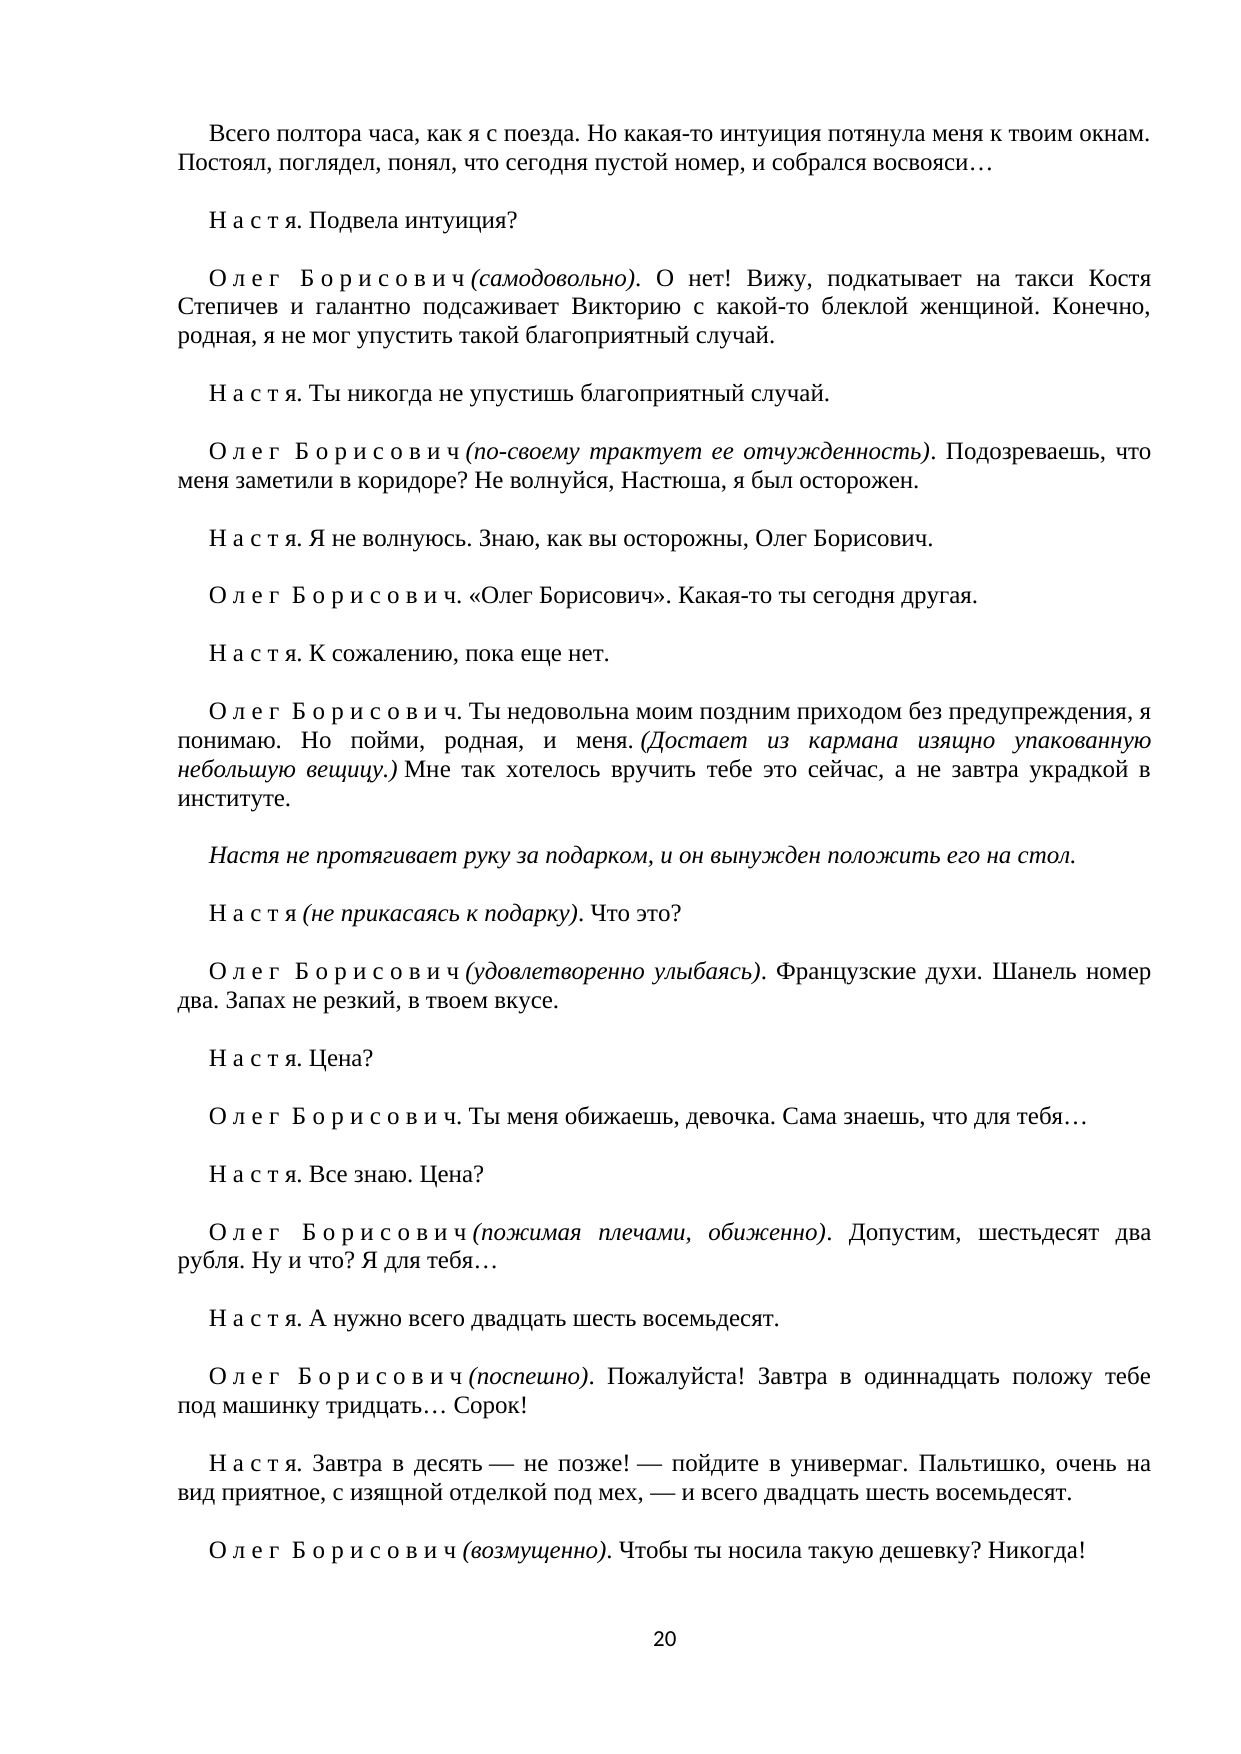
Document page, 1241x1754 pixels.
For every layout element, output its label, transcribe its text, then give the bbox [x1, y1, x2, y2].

text Н а с т я. Все знаю. Цена? [177, 1159, 1152, 1188]
text Н а с т я. Цена? [177, 1043, 1152, 1072]
text О л е г Б о р и с о в и ч. Ты недовольна моим поздним приходом без предупреждения, я понимаю. Но пойми, родная, и меня. (Достает из кармана изящно упакованную небольшую вещицу.) Мне так хотелось вручить тебе это сейчас, а не завтра украдкой в институте. [177, 696, 1152, 811]
text Настя не протягивает руку за подарком, и он вынужден положить его на стол. [177, 841, 1152, 869]
text Н а с т я. К сожалению, пока еще нет. [177, 638, 1152, 667]
text О л е г Б о р и с о в и ч (поспешно). Пожалуйста! Завтра в одиннадцать положу тебе под машинку тридцать… Сорок! [177, 1361, 1152, 1419]
text О л е г Б о р и с о в и ч (самодовольно). О нет! Вижу, подкатывает на такси Костя Степичев и галантно подсаживает Викторию с какой-то блеклой женщиной. Конечно, родная, я не мог упустить такой благоприятный случай. [177, 263, 1152, 349]
text О л е г Б о р и с о в и ч (удовлетворенно улыбаясь). Французские духи. Шанель номер два. Запах не резкий, в твоем вкусе. [177, 956, 1152, 1014]
text О л е г Б о р и с о в и ч (возмущенно). Чтобы ты носила такую дешевку? Никогда! [177, 1535, 1152, 1563]
text Н а с т я. Я не волнуюсь. Знаю, как вы осторожны, Олег Борисович. [177, 523, 1152, 551]
text О л е г Б о р и с о в и ч. «Олег Борисович». Какая-то ты сегодня другая. [177, 581, 1152, 609]
text Н а с т я. Завтра в десять — не позже! — пойдите в универмаг. Пальтишко, очень на вид приятное, с изящной отделкой под мех, — и всего двадцать шесть восемьдесят. [177, 1448, 1152, 1506]
text Н а с т я. Подвела интуиция? [177, 205, 1152, 233]
text Н а с т я. А нужно всего двадцать шесть восемьдесят. [177, 1303, 1152, 1332]
text О л е г Б о р и с о в и ч. Ты меня обижаешь, девочка. Сама знаешь, что для тебя… [177, 1101, 1152, 1130]
text Н а с т я (не прикасаясь к подарку). Что это? [177, 898, 1152, 927]
text О л е г Б о р и с о в и ч (по-своему трактует ее отчужденность). Подозреваешь, что меня заметили в коридоре? Не волнуйся, Настюша, я был осторожен. [177, 436, 1152, 493]
text Всего полтора часа, как я с поезда. Но какая-то интуиция потянула меня к твоим окнам. Постоял, поглядел, понял, что сегодня пустой номер, и собрался восвояси… [177, 118, 1152, 176]
text Н а с т я. Ты никогда не упустишь благоприятный случай. [177, 378, 1152, 407]
text О л е г Б о р и с о в и ч (пожимая плечами, обиженно). Допустим, шестьдесят два рубля. Ну и что? Я для тебя… [177, 1217, 1152, 1274]
